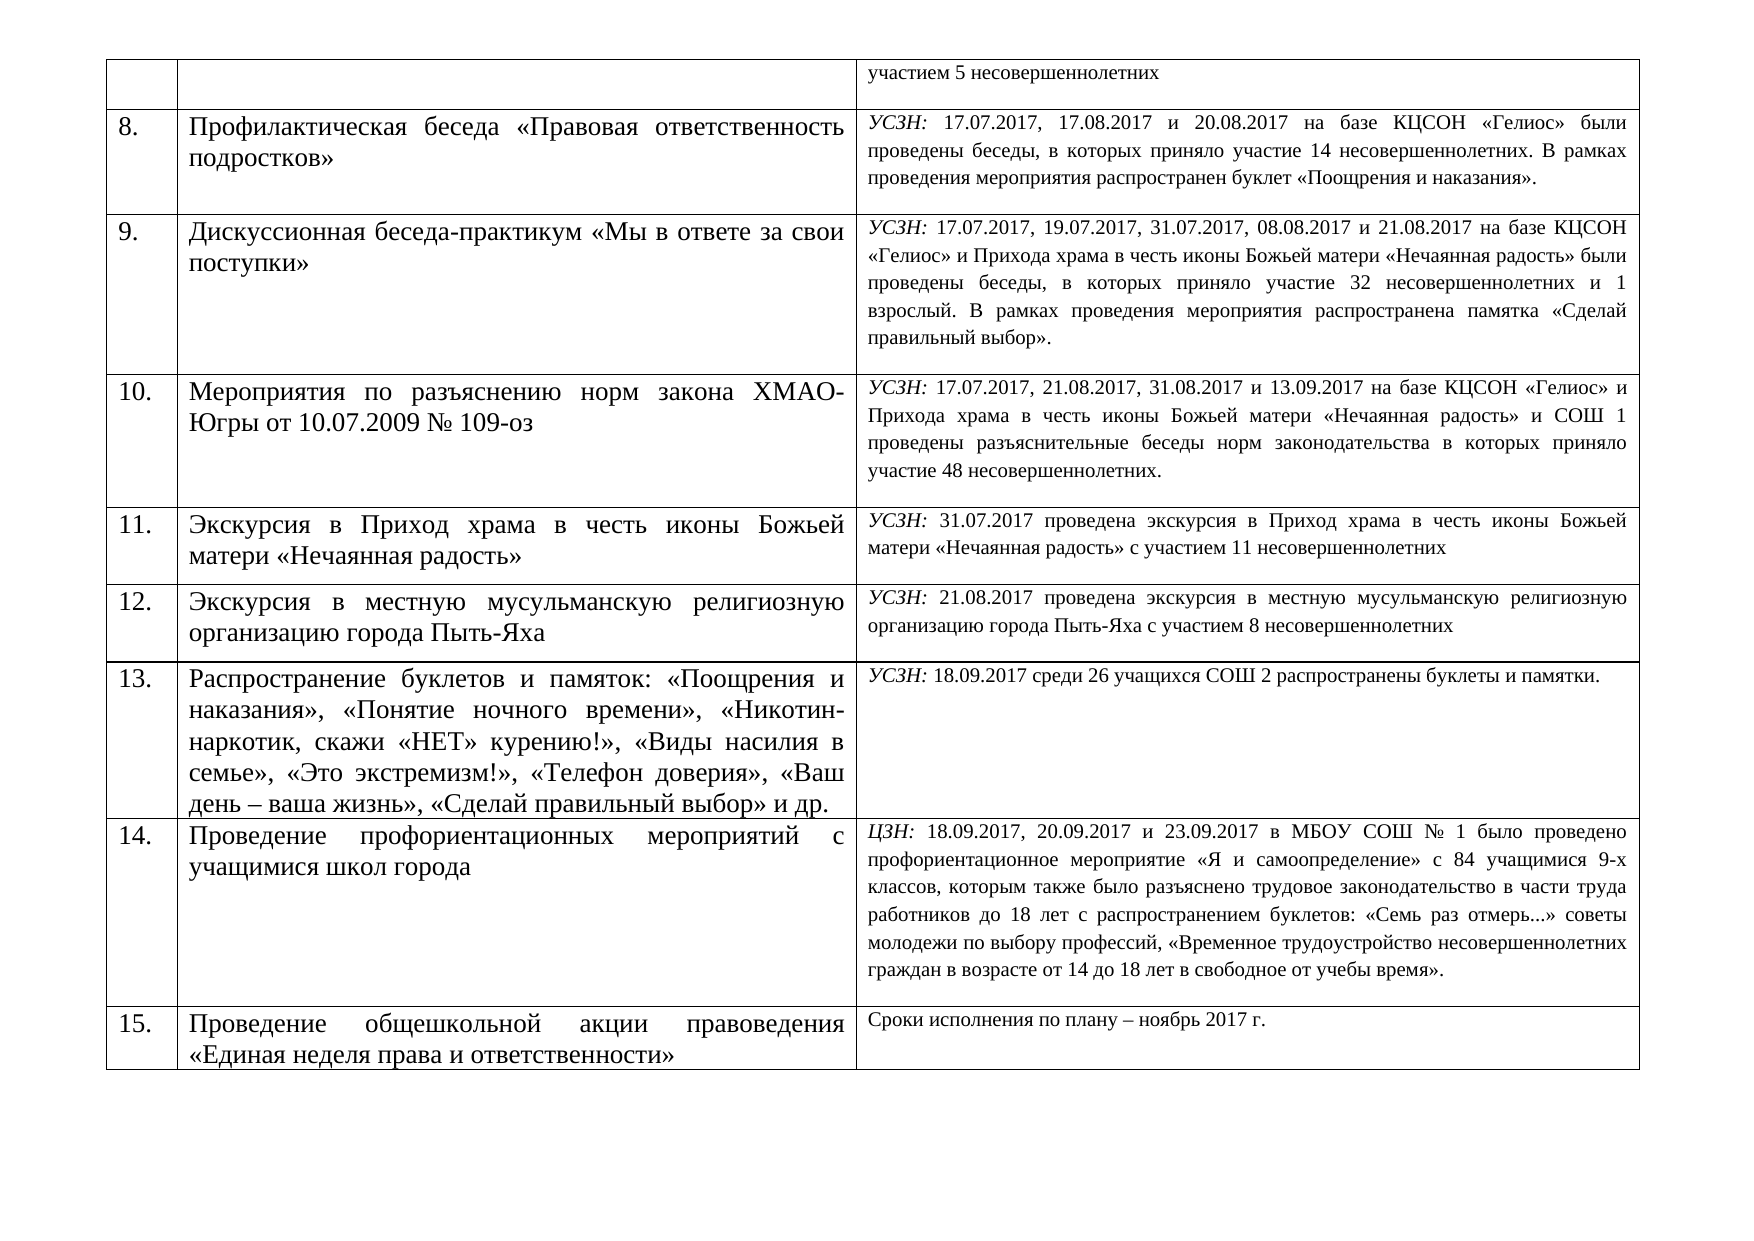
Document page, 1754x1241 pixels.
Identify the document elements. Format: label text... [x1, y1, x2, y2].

table_cell [107, 110, 177, 214]
table_cell Экскурсия в местную мусульманскую религиозную организацию города Пыть-Яха [178, 585, 856, 661]
table_cell Распространение буклетов и памяток: «Поощрения и наказания», «Понятие ночного времени», «Никотин-наркотик, скажи «НЕТ» курению!», «Виды насилия в семье», «Это экстремизм!», «Телефон доверия», «Ваш день – ваша жизнь», «Сделай правильный выбор» и др. [178, 663, 856, 818]
table_cell [107, 1007, 177, 1069]
table_cell ЦЗН: 18.09.2017, 20.09.2017 и 23.09.2017 в МБОУ СОШ № 1 было проведено профориентационное мероприятие «Я и самоопределение» с 84 учащимися 9-х классов, которым также было разъяснено трудовое законодательство в части труда работников до 18 лет с распространением буклетов: «Семь раз отмерь...» советы молодежи по выбору профессий, «Временное трудоустройство несовершеннолетних граждан в возрасте от 14 до 18 лет в свободное от учебы время». [857, 819, 1639, 1006]
table_cell Экскурсия в Приход храма в честь иконы Божьей матери «Нечаянная радость» [178, 508, 856, 584]
table_cell Проведение профориентационных мероприятий с учащимися школ города [178, 819, 856, 1006]
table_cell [857, 60, 1639, 109]
table_cell УСЗН: 17.07.2017, 17.08.2017 и 20.08.2017 на базе КЦСОН «Гелиос» были проведены беседы, в которых приняло участие 14 несовершеннолетних. В рамках проведения мероприятия распространен буклет «Поощрения и наказания». [857, 110, 1639, 214]
table_cell УСЗН: 31.07.2017 проведена экскурсия в Приход храма в честь иконы Божьей матери «Нечаянная радость» с участием 11 несовершеннолетних [857, 508, 1639, 584]
table_cell УСЗН: 17.07.2017, 19.07.2017, 31.07.2017, 08.08.2017 и 21.08.2017 на базе КЦСОН «Гелиос» и Прихода храма в честь иконы Божьей матери «Нечаянная радость» были проведены беседы, в которых приняло участие 32 несовершеннолетних и 1 взрослый. В рамках проведения мероприятия распространена памятка «Сделай правильный выбор». [857, 215, 1639, 374]
table_cell [107, 215, 177, 374]
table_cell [178, 60, 856, 109]
table_cell [107, 819, 177, 1006]
table_cell Профилактическая беседа «Правовая ответственность подростков» [178, 110, 856, 214]
table_cell Дискуссионная беседа-практикум «Мы в ответе за свои поступки» [178, 215, 856, 374]
table_cell [107, 585, 177, 661]
table_cell Сроки исполнения по плану – ноябрь 2017 г. [857, 1007, 1639, 1069]
table_cell УСЗН: 17.07.2017, 21.08.2017, 31.08.2017 и 13.09.2017 на базе КЦСОН «Гелиос» и Прихода храма в честь иконы Божьей матери «Нечаянная радость» и СОШ 1 проведены разъяснительные беседы норм законодательства в которых приняло участие 48 несовершеннолетних. [857, 375, 1639, 507]
table_cell УСЗН: 18.09.2017 среди 26 учащихся СОШ 2 распространены буклеты и памятки. [857, 663, 1639, 818]
table_cell [107, 663, 177, 818]
table_cell Мероприятия по разъяснению норм закона ХМАО-Югры от 10.07.2009 № 109-оз [178, 375, 856, 507]
table_cell [107, 508, 177, 584]
table_cell [107, 375, 177, 507]
table_cell [107, 60, 177, 109]
table_cell УСЗН: 21.08.2017 проведена экскурсия в местную мусульманскую религиозную организацию города Пыть-Яха с участием 8 несовершеннолетних [857, 585, 1639, 661]
table_cell Проведение общешкольной акции правоведения «Единая неделя права и ответственности» [178, 1007, 856, 1069]
